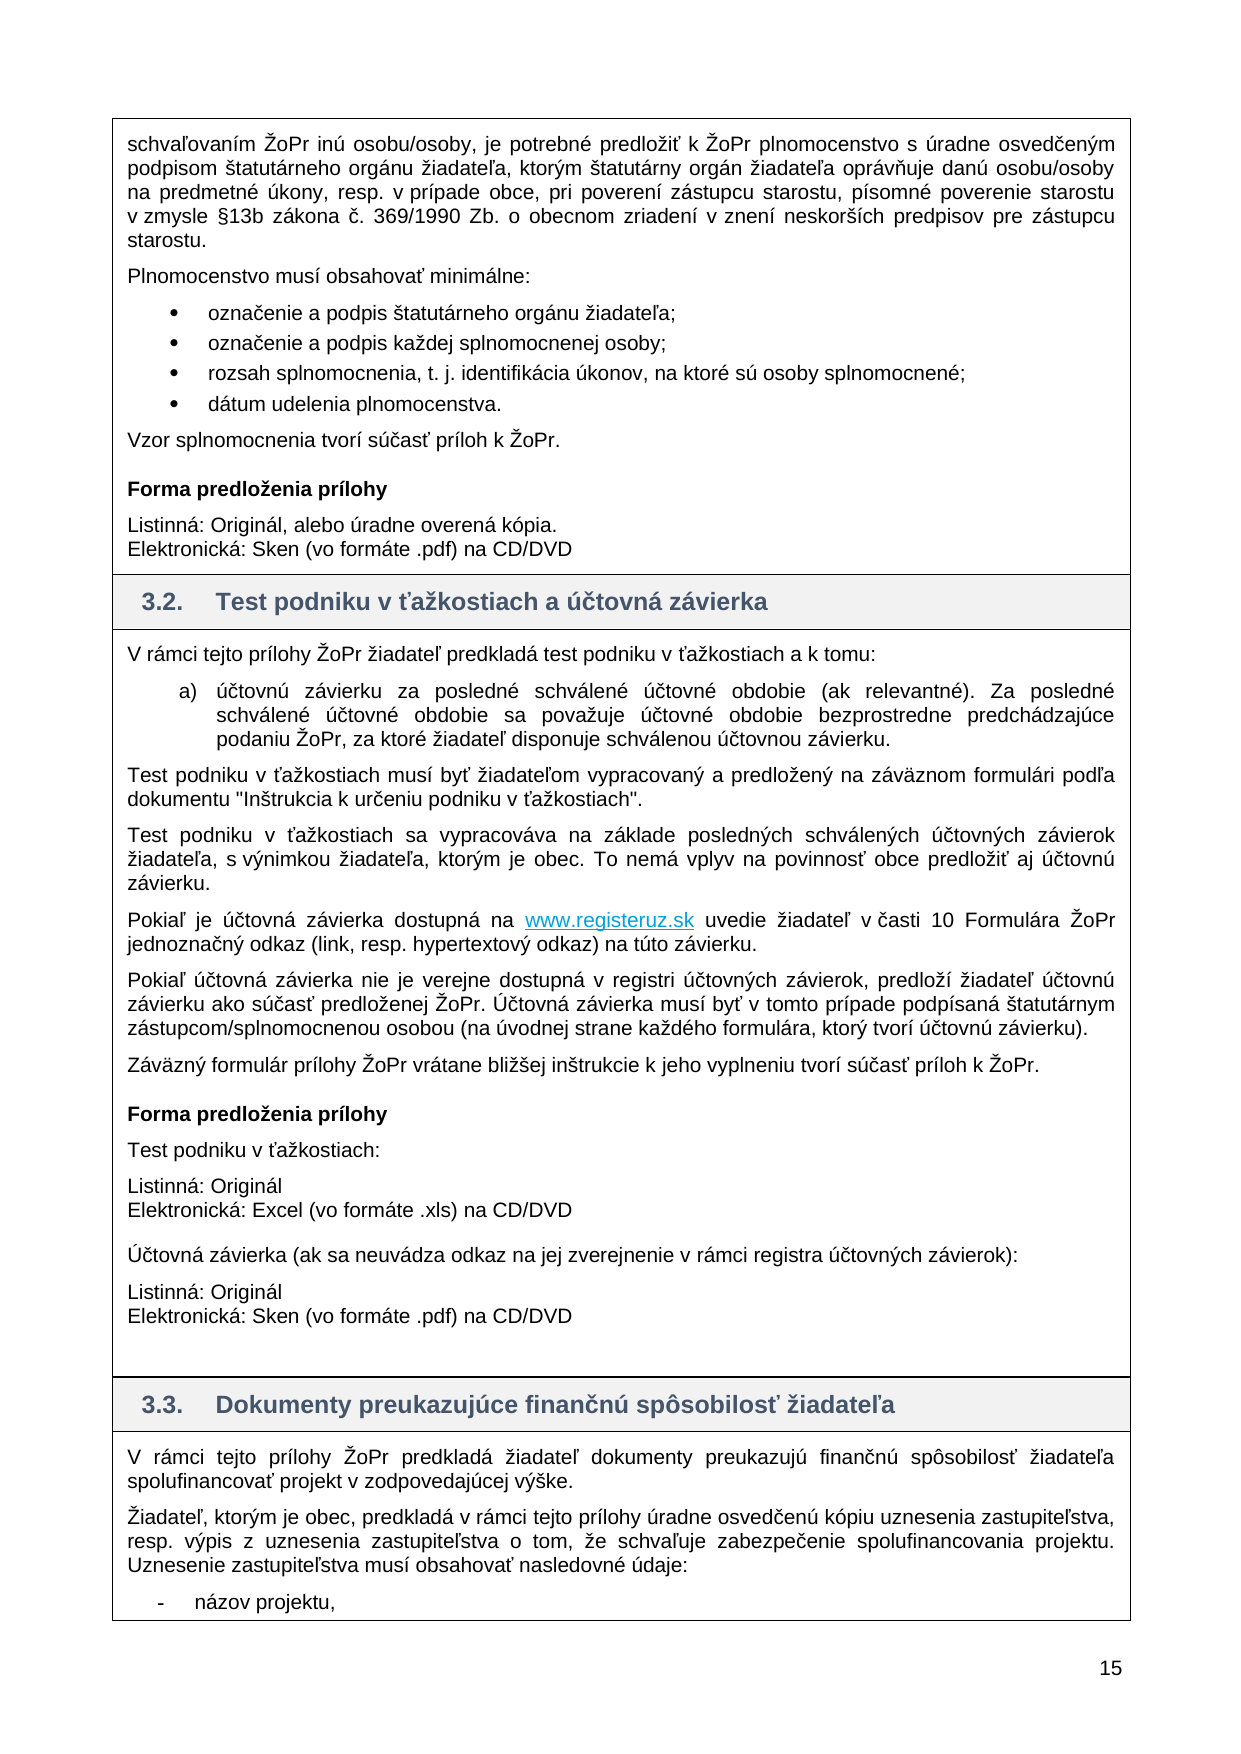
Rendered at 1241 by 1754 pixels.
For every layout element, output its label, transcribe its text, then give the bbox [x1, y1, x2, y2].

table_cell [113, 119, 1130, 574]
table_cell Test podniku v ťažkostiach a účtovná závierka [113, 575, 1130, 628]
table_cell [113, 1432, 1130, 1620]
table_cell V rámci tejto prílohy ŽoPr žiadateľ predkladá test podniku v ťažkostiach a k tomu: účtovnú závierku za posledné schválené účtovné obdobie (ak relevantné). Za posledné schválené účtovné obdobie sa považuje účtovné obdobie bezprostredne predchádzajúce podaniu ŽoPr, za ktoré žiadateľ disponuje schválenou účtovnou závierku. Test podniku v ťažkostiach musí byť žiadateľom vypracovaný a predložený na záväznom formulári podľa dokumentu "Inštrukcia k určeniu podniku v ťažkostiach". Test podniku v ťažkostiach sa vypracováva na základe posledných schválených účtovných závierok žiadateľa, s výnimkou žiadateľa, ktorým je obec. To nemá vplyv na povinnosť obce predložiť aj účtovnú závierku. Pokiaľ je účtovná závierka dostupná na www.registeruz.sk uvedie žiadateľ v časti 10 Formulára ŽoPr jednoznačný odkaz (link, resp. hypertextový odkaz) na túto závierku. Pokiaľ účtovná závierka nie je verejne dostupná v registri účtovných závierok, predloží žiadateľ účtovnú závierku ako súčasť predloženej ŽoPr. Účtovná závierka musí byť v tomto prípade podpísaná štatutárnym zástupcom/splnomocnenou osobou (na úvodnej strane každého formulára, ktorý tvorí účtovnú závierku). Záväzný formulár prílohy ŽoPr vrátane bližšej inštrukcie k jeho vyplneniu tvorí súčasť príloh k ŽoPr. Forma predloženia prílohy Test podniku v ťažkostiach: Listinná: Originál Elektronická: Excel (vo formáte .xls) na CD/DVD Účtovná závierka (ak sa neuvádza odkaz na jej zverejnenie v rámci registra účtovných závierok): Listinná: Originál Elektronická: Sken (vo formáte .pdf) na CD/DVD [113, 630, 1130, 1376]
table_cell Dokumenty preukazujúce finančnú spôsobilosť žiadateľa [113, 1378, 1130, 1431]
